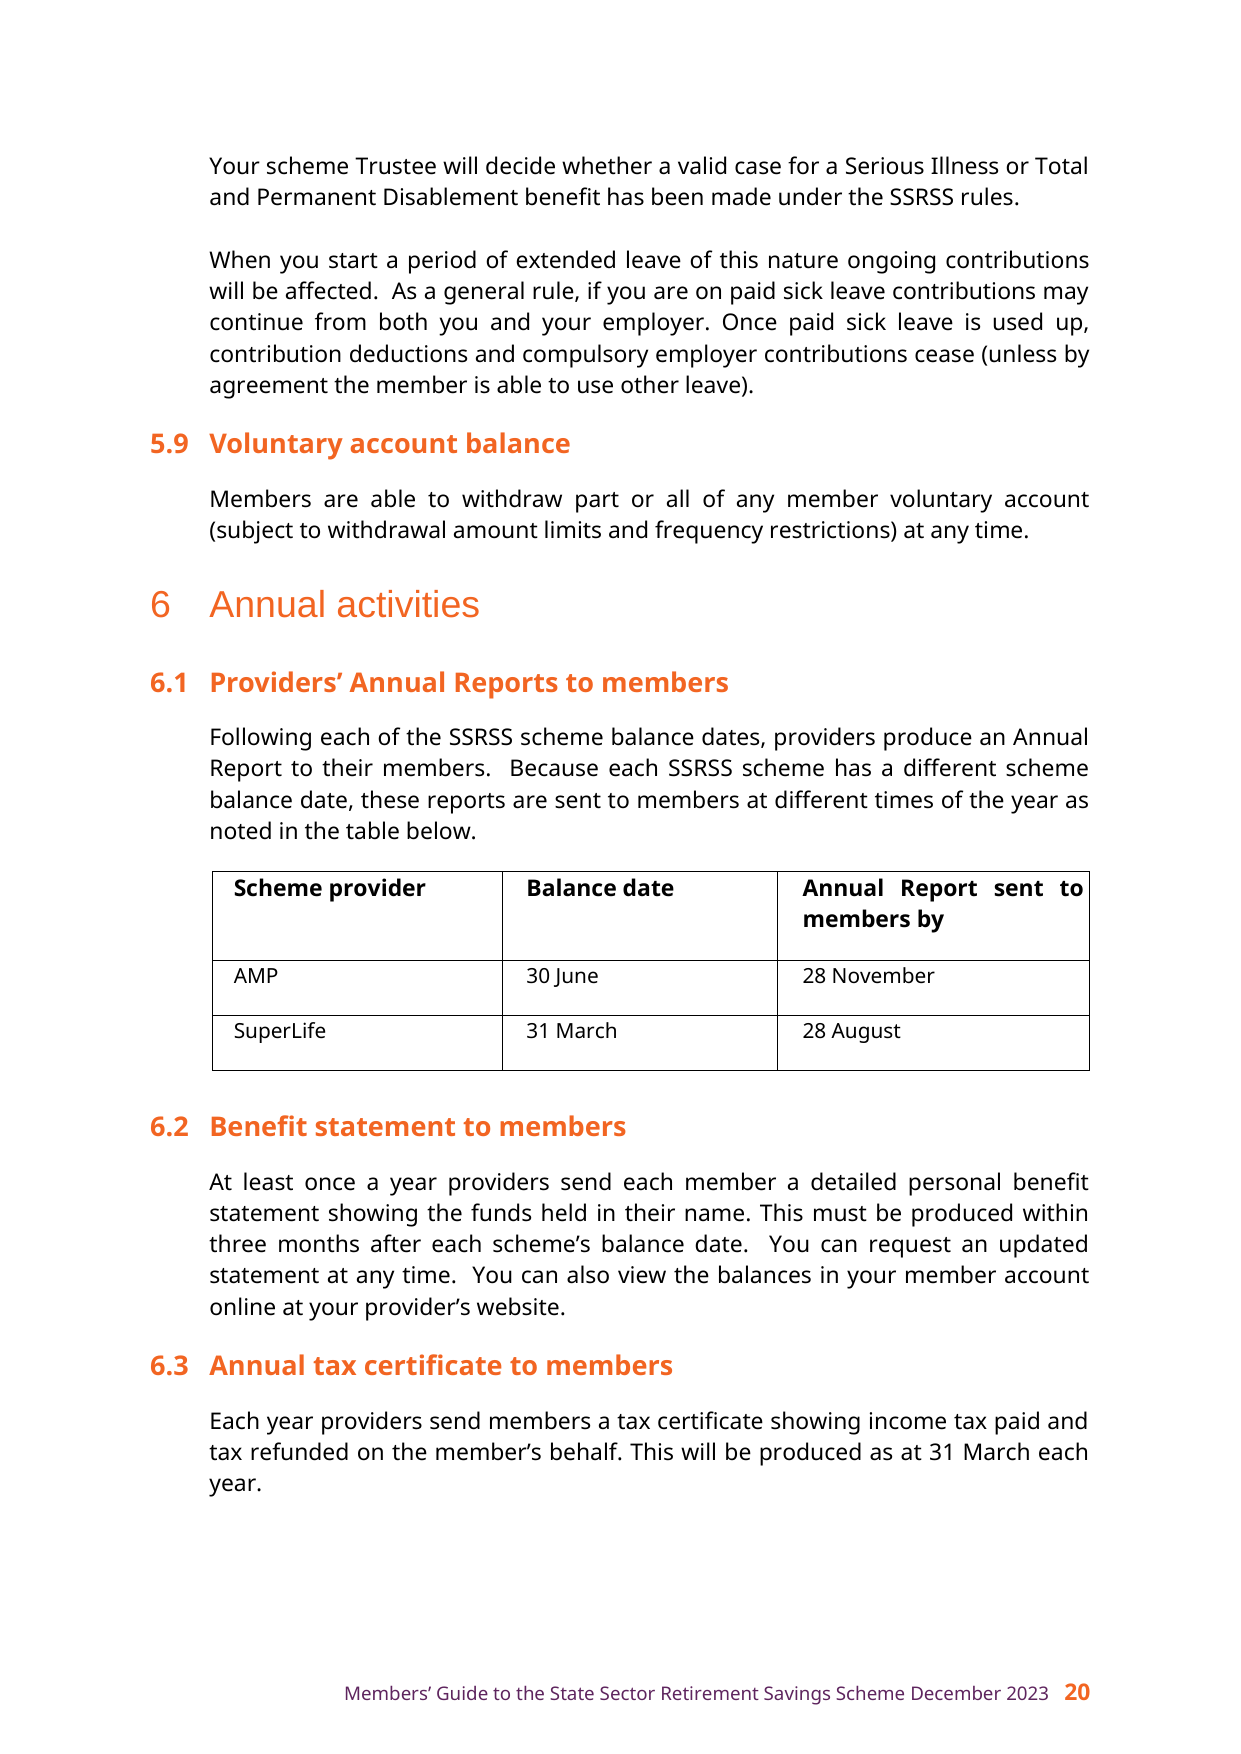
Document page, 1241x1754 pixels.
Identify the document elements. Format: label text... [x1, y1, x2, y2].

subtitle 6.1 Providers’ Annual Reports to members [150, 663, 1090, 700]
text Your scheme Trustee will decide whether a valid case for a Serious Illness or Total and Permanent Disablement benefit has been made under the SSRSS rules. [209, 150, 1090, 212]
table_cell 31 March [503, 1016, 777, 1070]
table_header Balance date [503, 872, 777, 959]
subtitle 6.3 Annual tax certificate to members [150, 1347, 1090, 1384]
text Each year providers send members a tax certificate showing income tax paid and tax refunded on the member’s behalf. This will be produced as at 31 March each year. [209, 1404, 1090, 1498]
table_cell 28 November [778, 961, 1089, 1015]
subtitle 5.9 Voluntary account balance [150, 425, 1090, 462]
text At least once a year providers send each member a detailed personal benefit statement showing the funds held in their name. This must be produced within three months after each scheme’s balance date. You can request an updated statement at any time. You can also view the balances in your member account online at your provider’s website. [209, 1166, 1090, 1322]
text Following each of the SSRSS scheme balance dates, providers produce an Annual Report to their members. Because each SSRSS scheme has a different scheme balance date, these reports are sent to members at different times of the year as noted in the table below. [209, 721, 1090, 846]
table_cell 30 June [503, 961, 777, 1015]
table_cell AMP [213, 961, 502, 1015]
subtitle 6 Annual activities [150, 583, 1090, 626]
table_cell 28 August [778, 1016, 1089, 1070]
table_header Scheme provider [213, 872, 502, 959]
table_cell SuperLife [213, 1016, 502, 1070]
text Members are able to withdraw part or all of any member voluntary account (subject to withdrawal amount limits and frequency restrictions) at any time. [209, 483, 1090, 545]
table_header Annual Report sent to members by [778, 872, 1089, 959]
subtitle 6.2 Benefit statement to members [150, 1108, 1090, 1145]
text When you start a period of extended leave of this nature ongoing contributions will be affected. As a general rule, if you are on paid sick leave contributions may continue from both you and your employer. Once paid sick leave is used up, contribution deductions and compulsory employer contributions cease (unless by agreement the member is able to use other leave). [209, 244, 1090, 400]
